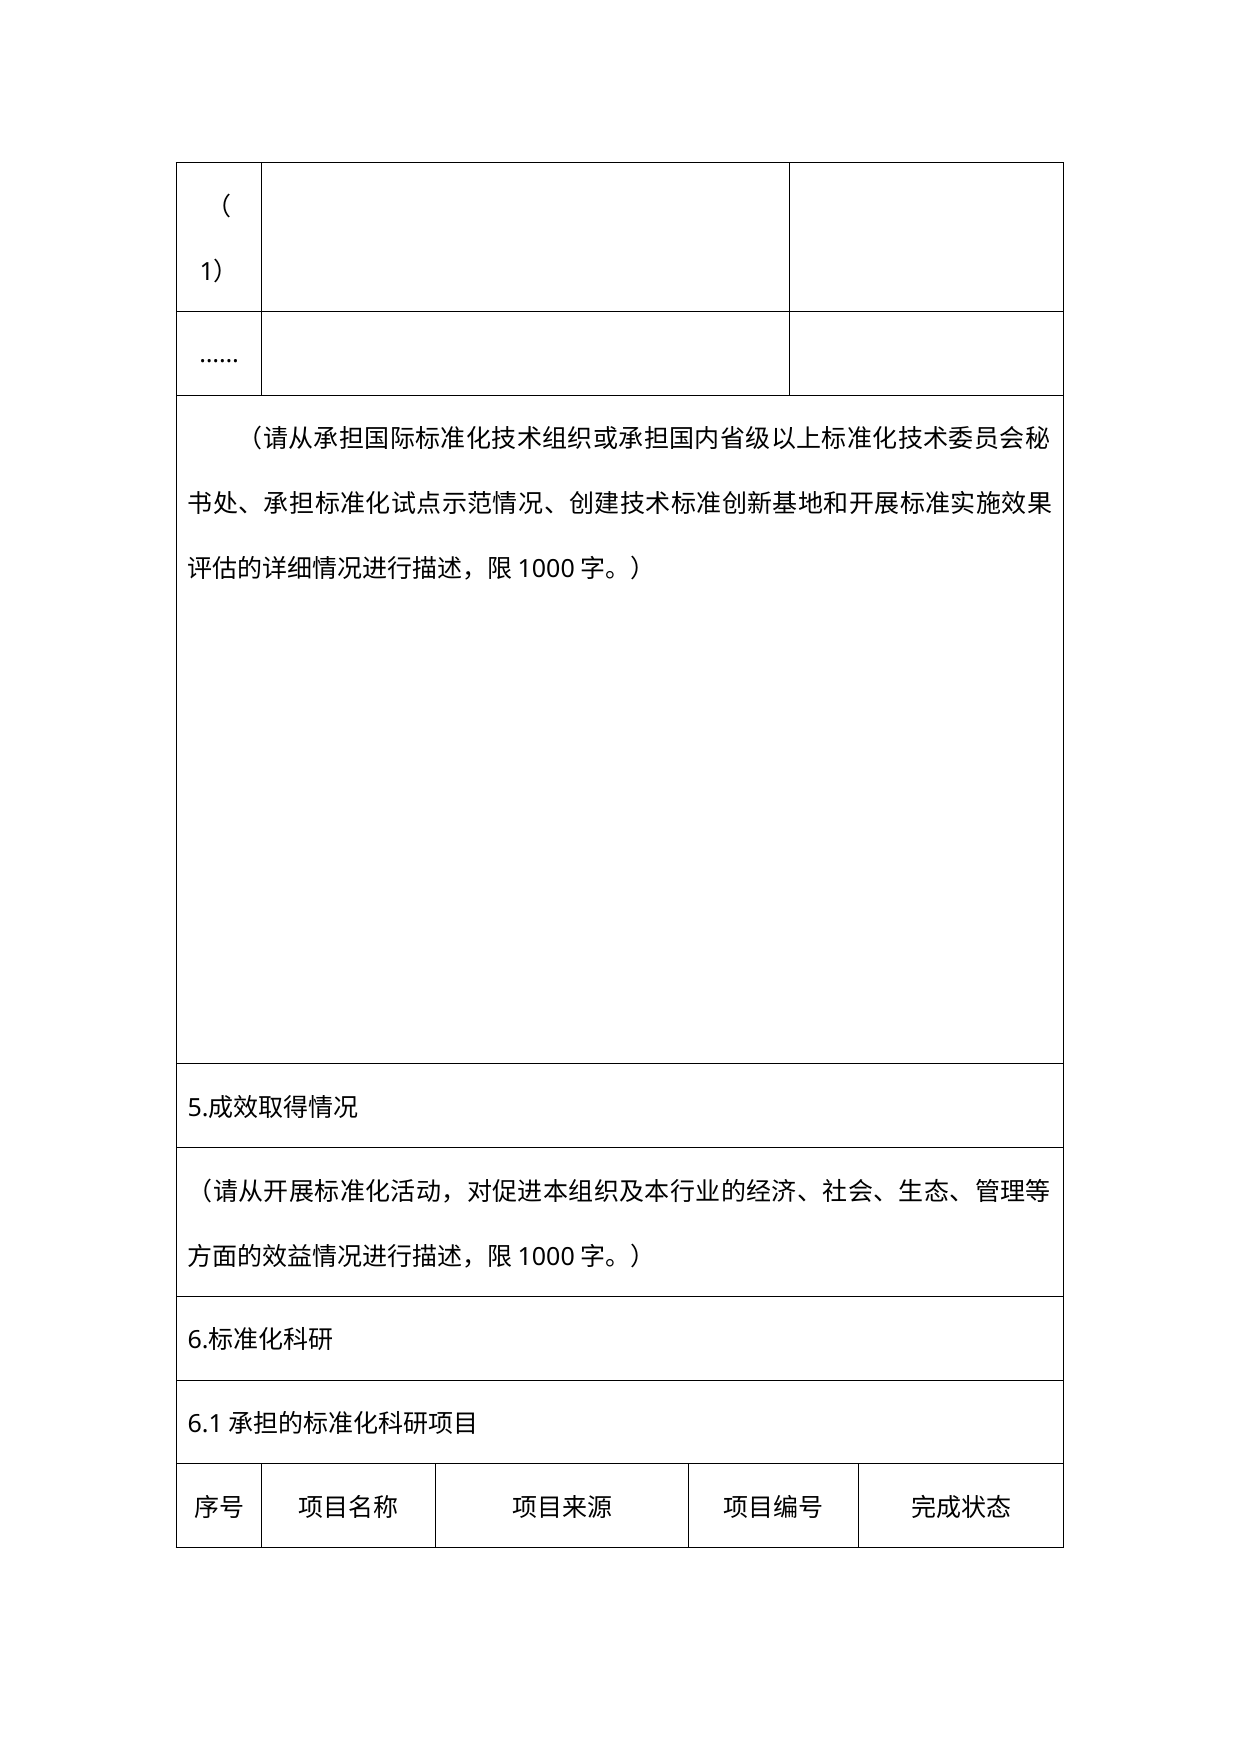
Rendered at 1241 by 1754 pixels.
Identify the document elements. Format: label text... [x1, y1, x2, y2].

table_cell 序号 [177, 1464, 261, 1547]
table_cell 6.1承担的标准化科研项目 [177, 1381, 1063, 1463]
table_cell …… [177, 312, 261, 394]
table_cell 项目名称 [262, 1464, 435, 1547]
table_cell [262, 163, 789, 311]
table_cell 5.成效取得情况 [177, 1064, 1063, 1147]
table_cell 6.标准化科研 [177, 1297, 1063, 1379]
table_cell 完成状态 [859, 1464, 1063, 1547]
table_cell [790, 312, 1063, 394]
table_cell （请从开展标准化活动，对促进本组织及本行业的经济、社会、生态、管理等方面的效益情况进行描述，限1000字。） [177, 1148, 1063, 1296]
table_cell [790, 163, 1063, 311]
table_cell （请从承担国际标准化技术组织或承担国内省级以上标准化技术委员会秘书处、承担标准化试点示范情况、创建技术标准创新基地和开展标准实施效果评估的详细情况进行描述，限1000字。） [177, 396, 1063, 1063]
table_cell 项目来源 [436, 1464, 688, 1547]
table_cell [262, 312, 789, 394]
table_cell （1） [177, 163, 261, 311]
table_cell 项目编号 [689, 1464, 858, 1547]
